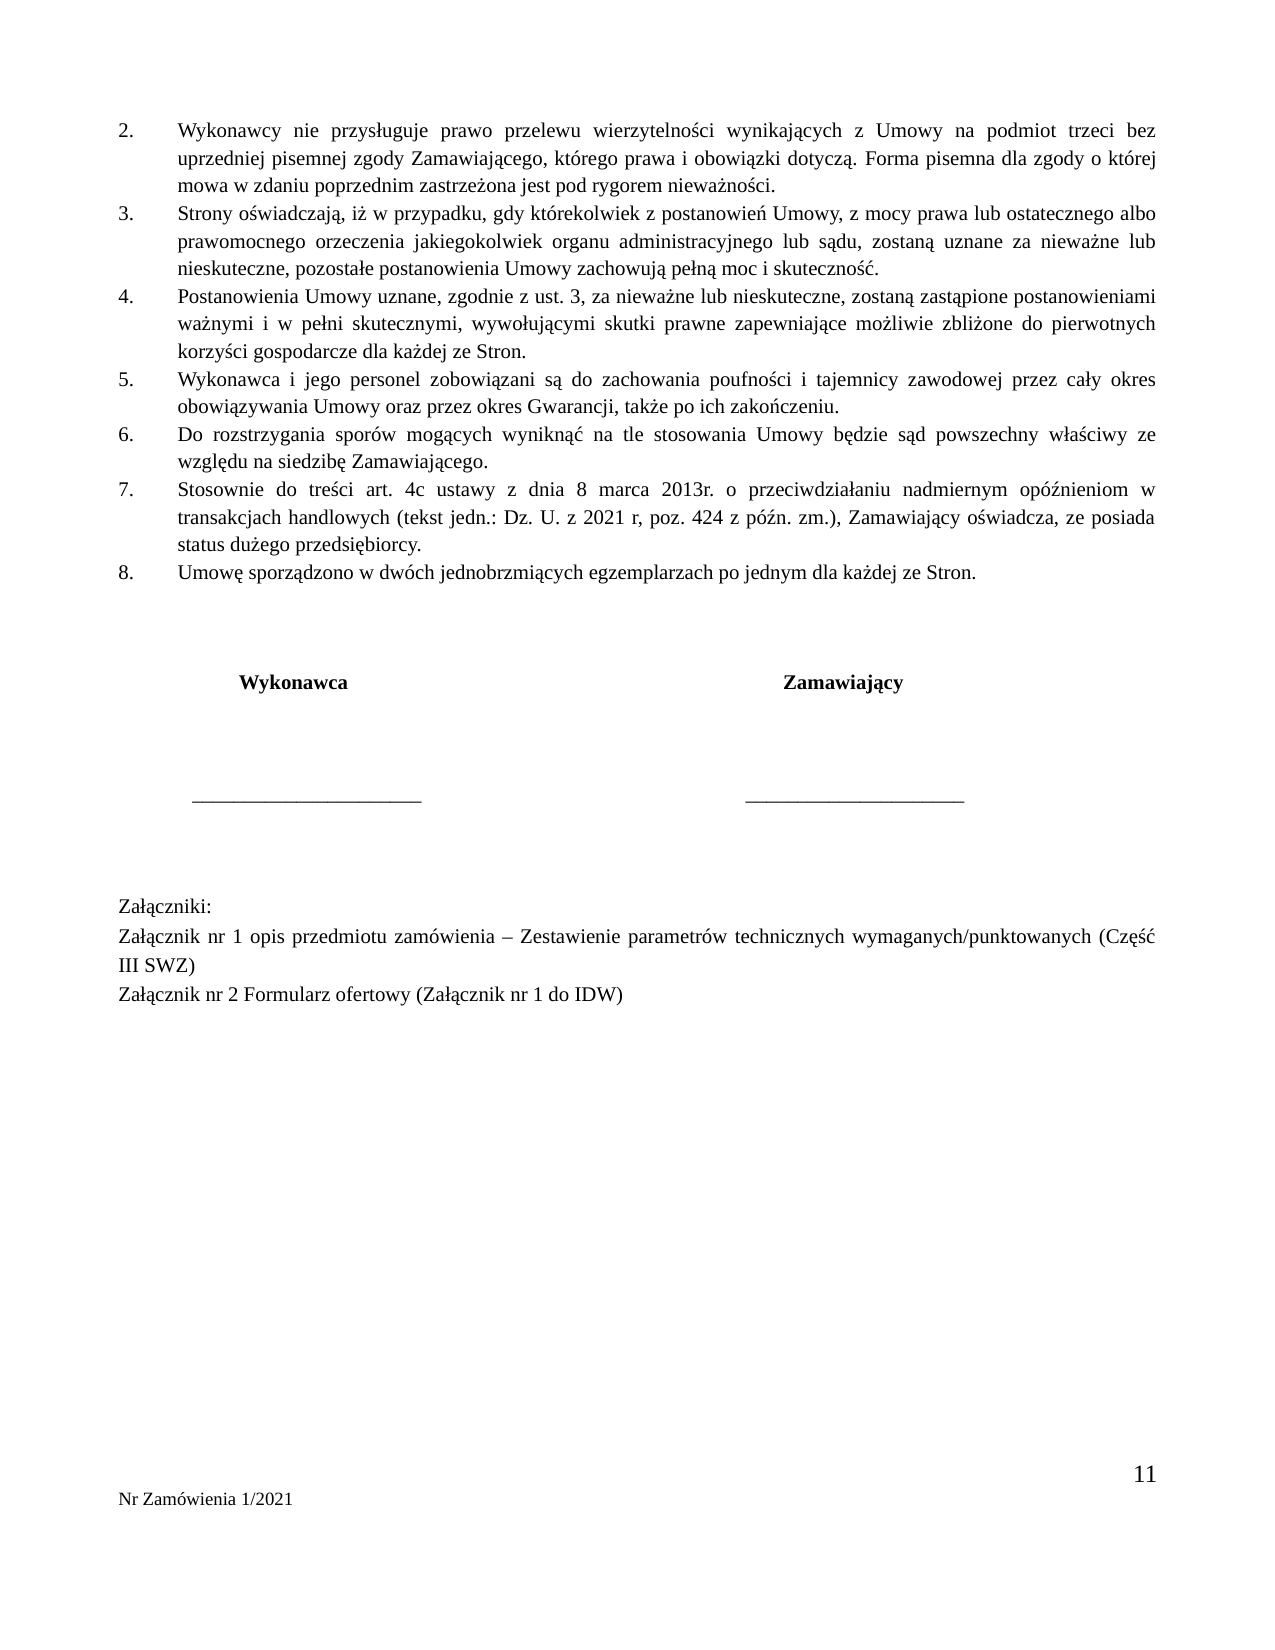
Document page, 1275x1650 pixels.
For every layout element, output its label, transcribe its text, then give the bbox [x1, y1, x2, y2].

text 8. Umowę sporządzono w dwóch jednobrzmiących egzemplarzach po jednym dla każdej ze Stron. [118, 560, 1157, 584]
text Załączniki: [118, 889, 1157, 918]
text Załącznik nr 2 Formularz ofertowy (Załącznik nr 1 do IDW) [118, 977, 1157, 1006]
text 4. Postanowienia Umowy uznane, zgodnie z ust. 3, za nieważne lub nieskuteczne, zostaną zastąpione postanowieniami ważnymi i w pełni skutecznymi, wywołującymi skutki prawne zapewniające możliwie zbliżone do pierwotnych korzyści gospodarcze dla każdej ze Stron. [118, 284, 1157, 363]
text 7. Stosownie do treści art. 4c ustawy z dnia 8 marca 2013r. o przeciwdziałaniu nadmiernym opóźnieniom w transakcjach handlowych (tekst jedn.: Dz. U. z 2021 r, poz. 424 z późn. zm.), Zamawiający oświadcza, ze posiada status dużego przedsiębiorcy. [118, 477, 1157, 556]
text 3. Strony oświadczają, iż w przypadku, gdy którekolwiek z postanowień Umowy, z mocy prawa lub ostatecznego albo prawomocnego orzeczenia jakiegokolwiek organu administracyjnego lub sądu, zostaną uznane za nieważne lub nieskuteczne, pozostałe postanowienia Umowy zachowują pełną moc i skuteczność. [118, 201, 1157, 280]
text Załącznik nr 1 opis przedmiotu zamówienia – Zestawienie parametrów technicznych wymaganych/punktowanych (Część III SWZ) [118, 918, 1157, 977]
text ______________________ _____________________ [118, 781, 1157, 805]
text Wykonawca Zamawiający [192, 670, 1157, 694]
text 5. Wykonawca i jego personel zobowiązani są do zachowania poufności i tajemnicy zawodowej przez cały okres obowiązywania Umowy oraz przez okres Gwarancji, także po ich zakończeniu. [118, 367, 1157, 418]
text 2. Wykonawcy nie przysługuje prawo przelewu wierzytelności wynikających z Umowy na podmiot trzeci bez uprzedniej pisemnej zgody Zamawiającego, którego prawa i obowiązki dotyczą. Forma pisemna dla zgody o której mowa w zdaniu poprzednim zastrzeżona jest pod rygorem nieważności. [118, 118, 1157, 197]
text 6. Do rozstrzygania sporów mogących wyniknąć na tle stosowania Umowy będzie sąd powszechny właściwy ze względu na siedzibę Zamawiającego. [118, 422, 1157, 473]
